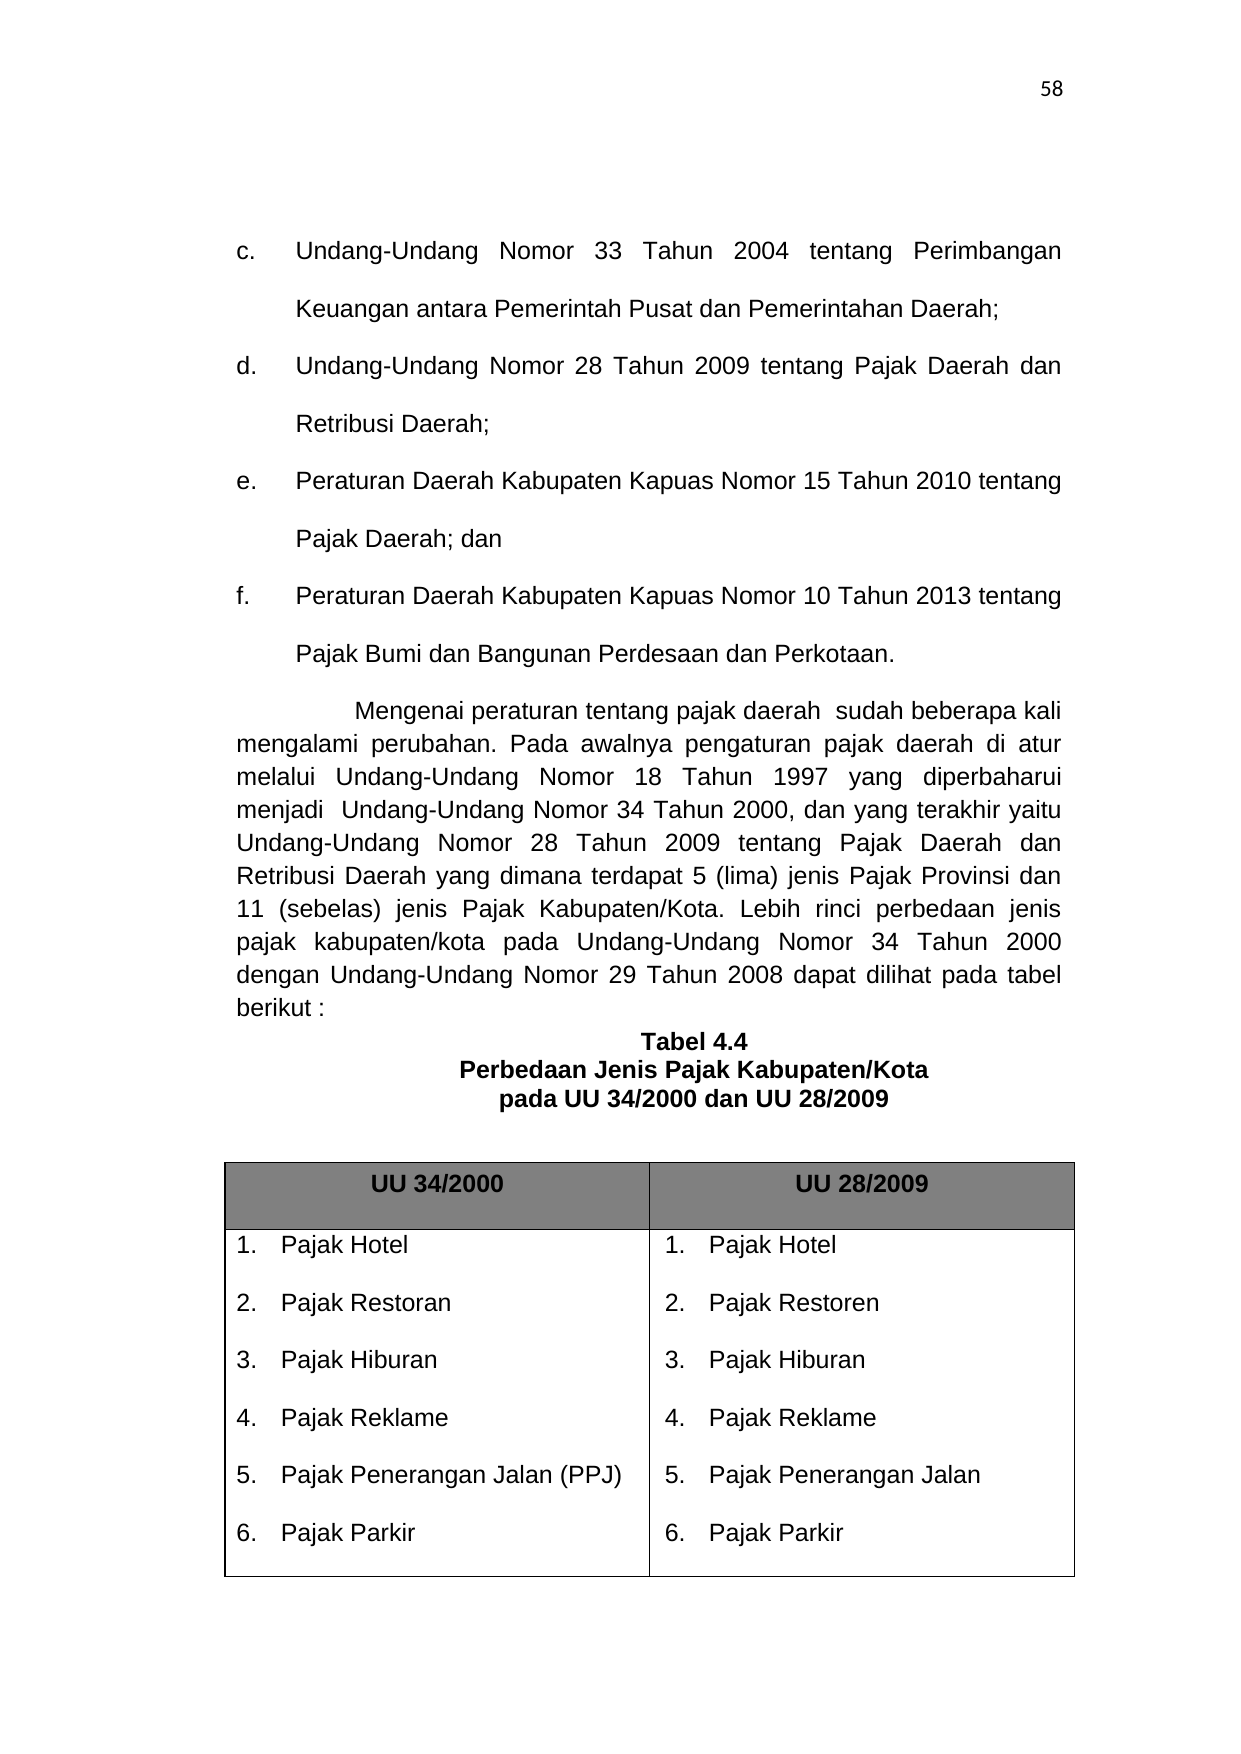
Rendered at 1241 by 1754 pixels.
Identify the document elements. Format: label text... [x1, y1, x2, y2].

list Peraturan Daerah Kabupaten Kapuas Nomor 15 Tahun 2010 tentang Pajak Daerah; dan [236, 466, 1063, 552]
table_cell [650, 1230, 1074, 1576]
table_header UU 34/2000 [226, 1163, 649, 1229]
list pada UU 34/2000 dan UU 28/2009 [236, 1084, 1063, 1113]
list Perbedaan Jenis Pajak Kabupaten/Kota [236, 1055, 1063, 1084]
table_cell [226, 1230, 649, 1576]
list Peraturan Daerah Kabupaten Kapuas Nomor 10 Tahun 2013 tentang Pajak Bumi dan Bangunan Perdesaan dan Perkotaan. [236, 581, 1063, 667]
list Mengenai peraturan tentang pajak daerah sudah beberapa kali mengalami perubahan. Pada awalnya pengaturan pajak daerah di atur melalui Undang-Undang Nomor 18 Tahun 1997 yang diperbaharui menjadi Undang-Undang Nomor 34 Tahun 2000, dan yang terakhir yaitu Undang-Undang Nomor 28 Tahun 2009 tentang Pajak Daerah dan Retribusi Daerah yang dimana terdapat 5 (lima) jenis Pajak Provinsi dan 11 (sebelas) jenis Pajak Kabupaten/Kota. Lebih rinci perbedaan jenis pajak kabupaten/kota pada Undang-Undang Nomor 34 Tahun 2000 dengan Undang-Undang Nomor 29 Tahun 2008 dapat dilihat pada tabel berikut : [236, 696, 1063, 1022]
table_header UU 28/2009 [650, 1163, 1074, 1229]
list Tabel 4.4 [236, 1026, 1063, 1055]
list Undang-Undang Nomor 33 Tahun 2004 tentang Perimbangan Keuangan antara Pemerintah Pusat dan Pemerintahan Daerah; [236, 236, 1063, 322]
list Undang-Undang Nomor 28 Tahun 2009 tentang Pajak Daerah dan Retribusi Daerah; [236, 351, 1063, 437]
